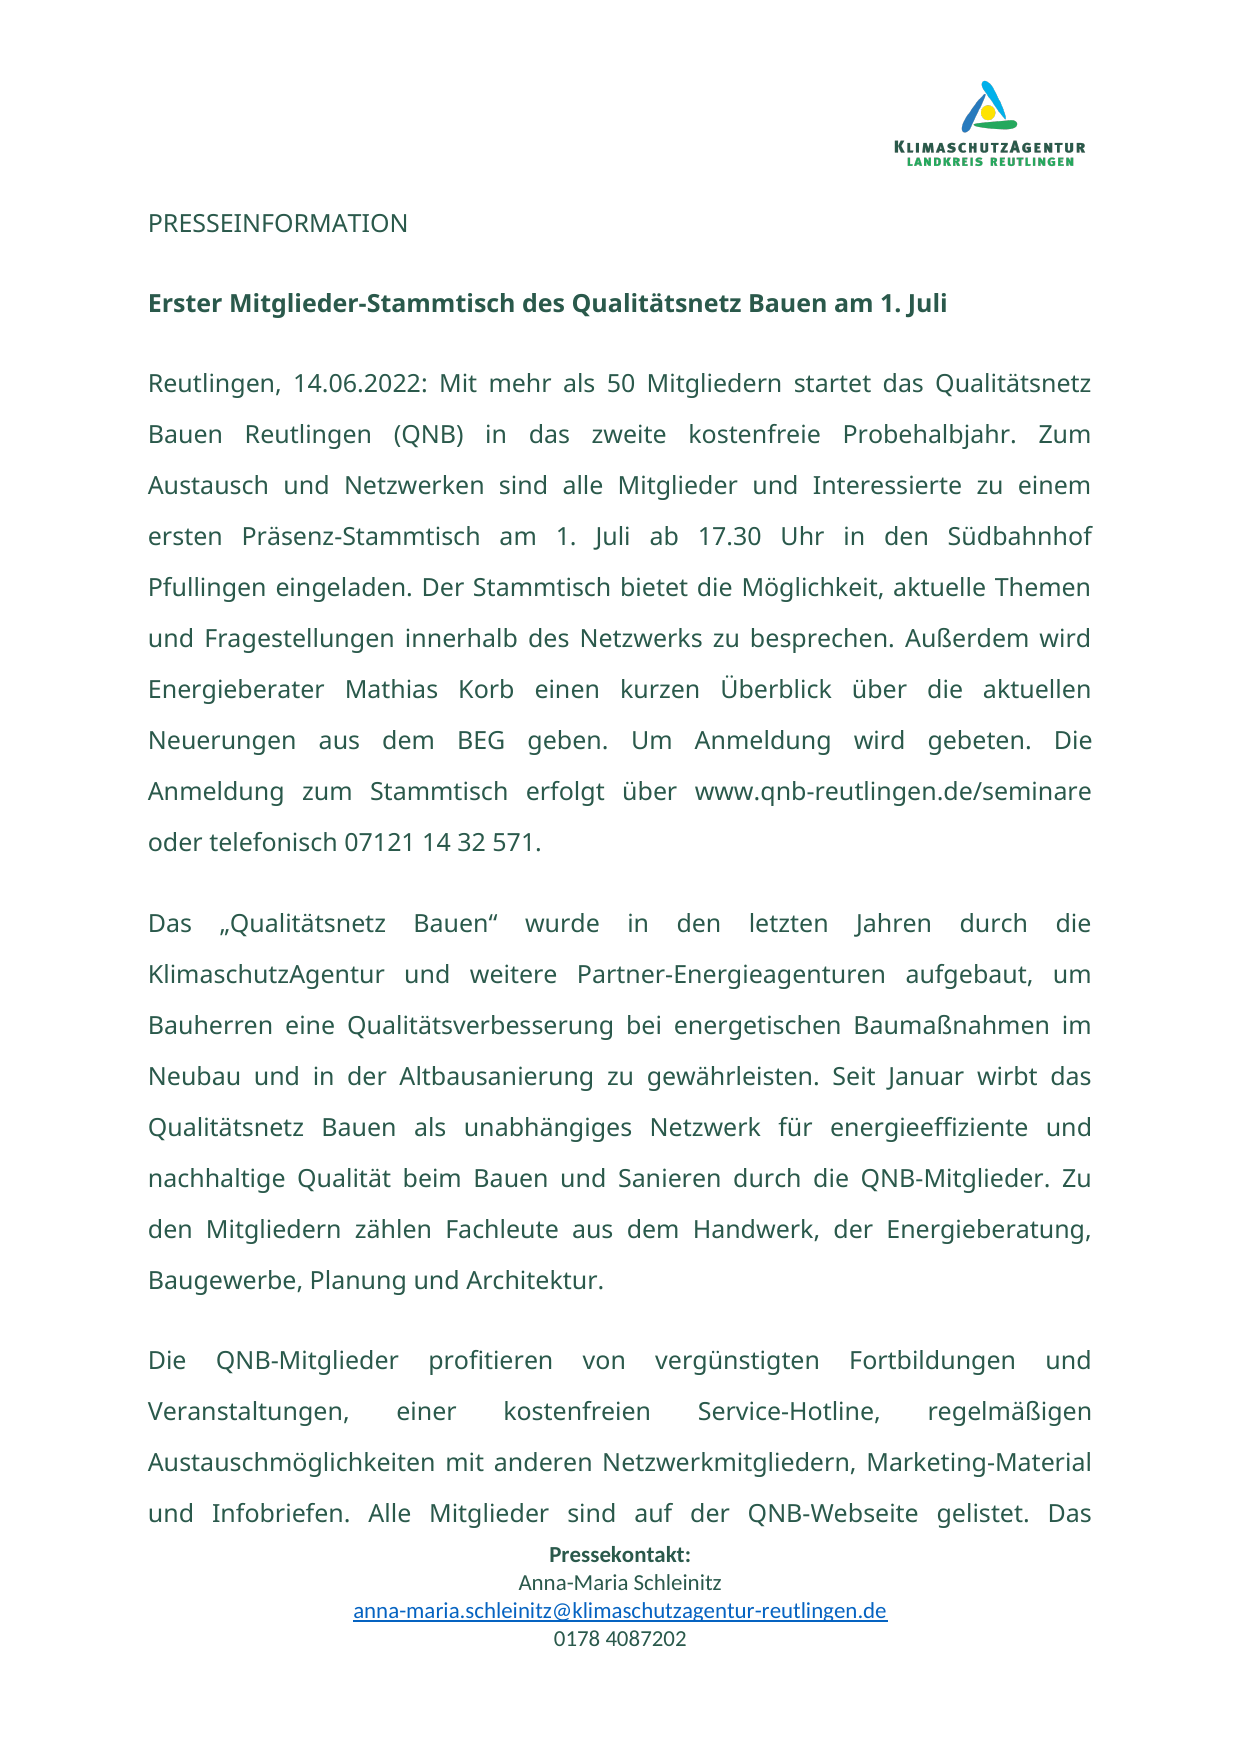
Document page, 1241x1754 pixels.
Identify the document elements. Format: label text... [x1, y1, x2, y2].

text PRESSEINFORMATION [148, 205, 1093, 239]
picture [886, 73, 1093, 178]
text Das „Qualitätsnetz Bauen“ wurde in den letzten Jahren durch die KlimaschutzAgentur und weitere Partner-Energieagenturen aufgebaut, um Bauherren eine Qualitätsverbesserung bei energetischen Baumaßnahmen im Neubau und in der Altbausanierung zu gewährleisten. Seit Januar wirbt das Qualitätsnetz Bauen als unabhängiges Netzwerk für energieeffiziente und nachhaltige Qualität beim Bauen und Sanieren durch die QNB-Mitglieder. Zu den Mitgliedern zählen Fachleute aus dem Handwerk, der Energieberatung, Baugewerbe, Planung und Architektur. [148, 905, 1093, 1297]
text Erster Mitglieder-Stammtisch des Qualitätsnetz Bauen am 1. Juli [148, 285, 1093, 319]
text Reutlingen, 14.06.2022: Mit mehr als 50 Mitgliedern startet das Qualitätsnetz Bauen Reutlingen (QNB) in das zweite kostenfreie Probehalbjahr. Zum Austausch und Netzwerken sind alle Mitglieder und Interessierte zu einem ersten Präsenz-Stammtisch am 1. Juli ab 17.30 Uhr in den Südbahnhof Pfullingen eingeladen. Der Stammtisch bietet die Möglichkeit, aktuelle Themen und Fragestellungen innerhalb des Netzwerks zu besprechen. Außerdem wird Energieberater Mathias Korb einen kurzen Überblick über die aktuellen Neuerungen aus dem BEG geben. Um Anmeldung wird gebeten. Die Anmeldung zum Stammtisch erfolgt über www.qnb-reutlingen.de/seminare oder telefonisch 07121 14 32 571. [148, 366, 1093, 859]
